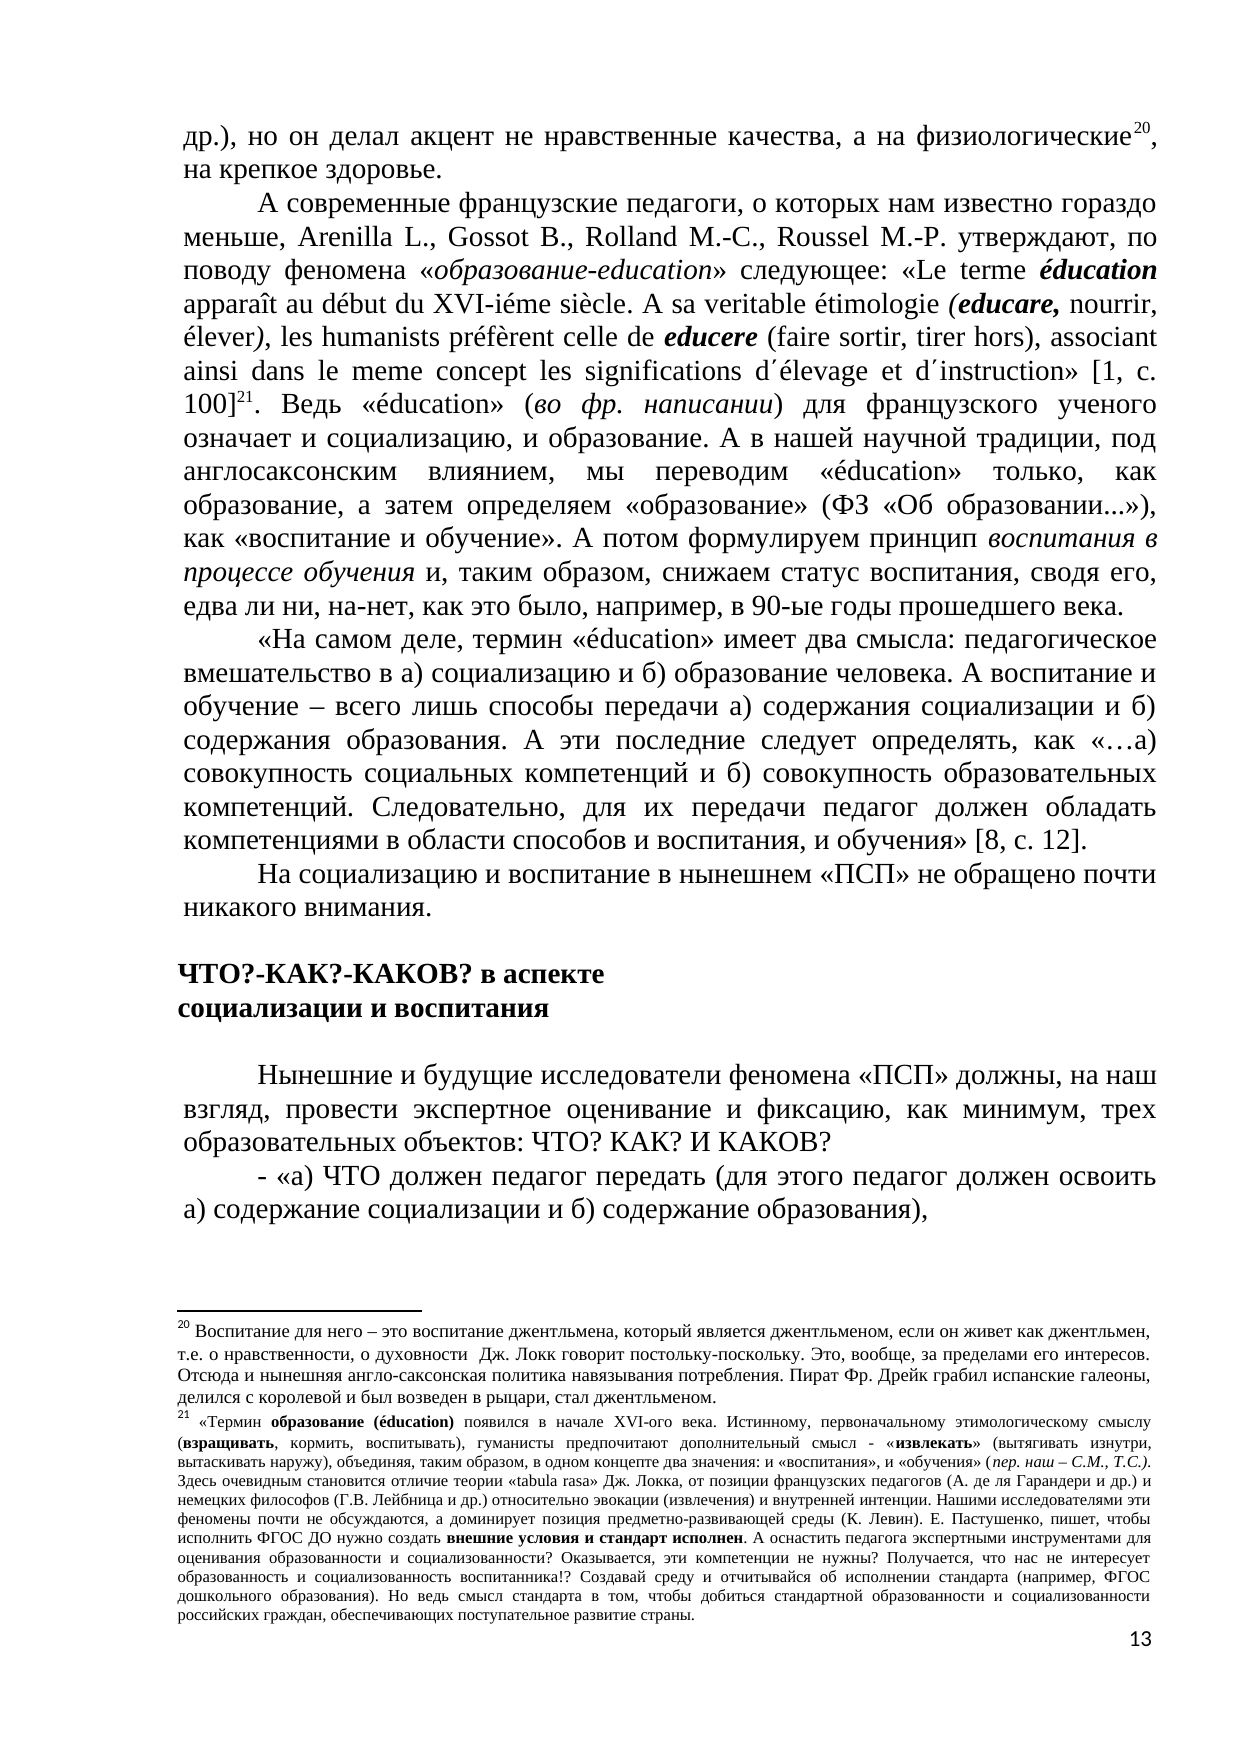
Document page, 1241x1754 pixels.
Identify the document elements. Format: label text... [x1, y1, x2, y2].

text На социализацию и воспитание в нынешнем «ПСП» не обращено почти никакого внимания. [177, 856, 1152, 923]
text Нынешние и будущие исследователи феномена «ПСП» должны, на наш взгляд, провести экспертное оценивание и фиксацию, как минимум, трех образовательных объектов: ЧТО? КАК? И КАКОВ? [177, 1057, 1152, 1158]
text А современные французские педагоги, о которых нам известно гораздо меньше, Arenilla L., Gossot B., Rolland M.-C., Roussel M.-P. утверждают, по поводу феномена «образование-education» следующее: «Le terme éducation apparaît au début du XVI-iéme siècle. A sa veritable étimologie (educare, nourrir, élever), les humanists préfèrent celle de educere (faire sortir, tirer hors), associant ainsi dans le meme concept les significations d΄élevage et d΄instruction» [1, c. 100]. Ведь «éducation» (во фр. написании) для французского ученого означает и социализацию, и образование. А в нашей научной традиции, под англосаксонским влиянием, мы переводим «éducation» только, как образование, а затем определяем «образование» (ФЗ «Об образовании...»), как «воспитание и обучение». А потом формулируем принцип воспитания в процессе обучения и, таким образом, снижаем статус воспитания, сводя его, едва ли ни, на-нет, как это было, например, в 90-ые годы прошедшего века. [177, 185, 1152, 621]
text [177, 118, 1152, 185]
text «На самом деле, термин «éducation» имеет два смысла: педагогическое вмешательство в а) социализацию и б) образование человека. А воспитание и обучение – всего лишь способы передачи а) содержания социализации и б) содержания образования. А эти последние следует определять, как «…а) совокупность социальных компетенций и б) совокупность образовательных компетенций. Следовательно, для их передачи педагог должен обладать компетенциями в области способов и воспитания, и обучения» [8, с. 12]. [177, 621, 1152, 856]
text - «а) ЧТО должен педагог передать (для этого педагог должен освоить а) содержание социализации и б) содержание образования), [177, 1158, 1152, 1225]
text ЧТО?-КАК?-КАКОВ? в аспекте [177, 957, 1158, 990]
text социализации и воспитания [177, 990, 1158, 1024]
